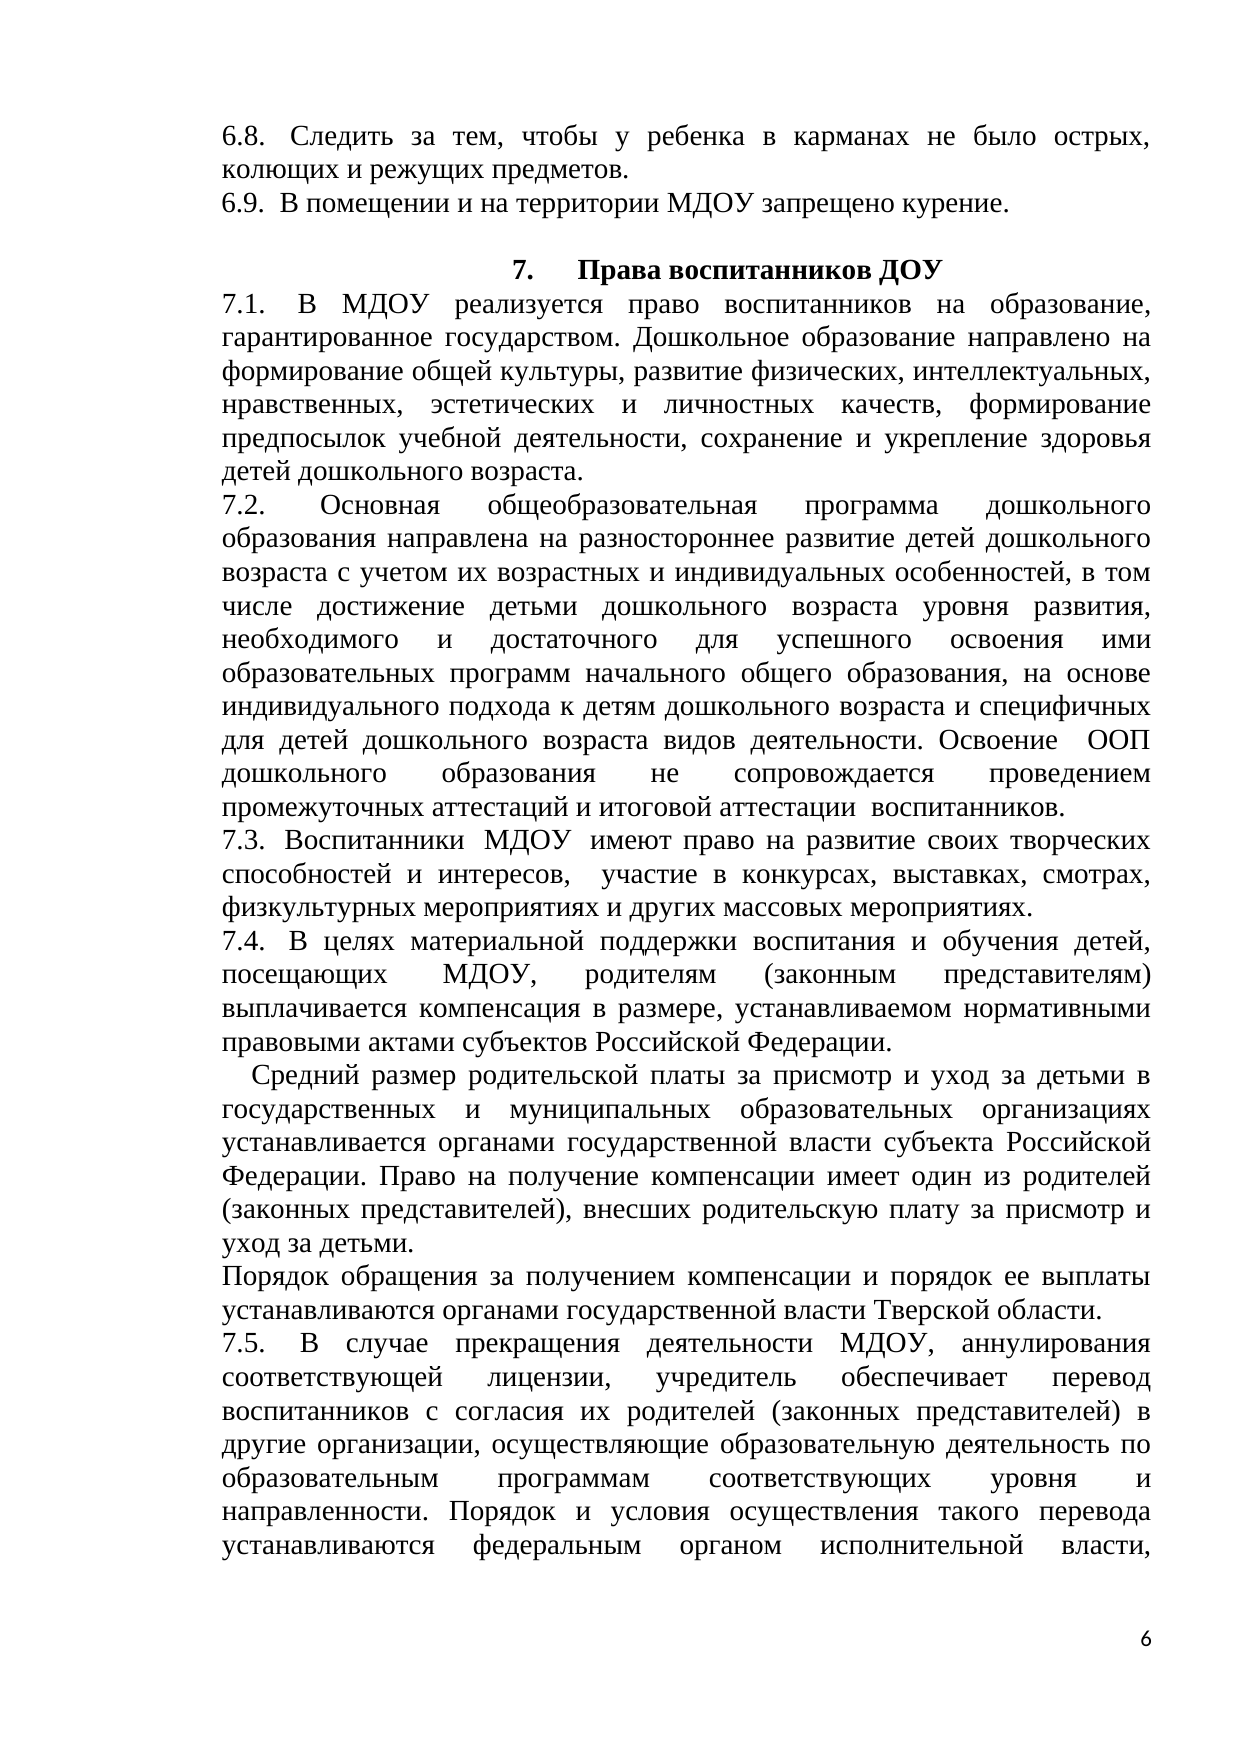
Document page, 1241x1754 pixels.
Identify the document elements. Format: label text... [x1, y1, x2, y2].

text 7.2. Основная общеобразовательная программа дошкольного образования направлена на разностороннее развитие детей дошкольного возраста с учетом их возрастных и индивидуальных особенностей, в том числе достижение детьми дошкольного возраста уровня развития, необходимого и достаточного для успешного освоения ими образовательных программ начального общего образования, на основе индивидуального подхода к детям дошкольного возраста и специфичных для детей дошкольного возраста видов деятельности. Освоение ООП дошкольного образования не сопровождается проведением промежуточных аттестаций и итоговой аттестации воспитанников. [222, 487, 1152, 822]
text 7. Права воспитанников ДОУ [215, 252, 1152, 286]
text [222, 1326, 1152, 1560]
text Порядок обращения за получением компенсации и порядок ее выплаты устанавливаются органами государственной власти Тверской области. [222, 1258, 1152, 1326]
text 6.8. Следить за тем, чтобы у ребенка в карманах не было острых, колющих и режущих предметов. [222, 118, 1152, 185]
text 7.3. Воспитанники МДОУ имеют право на развитие своих творческих способностей и интересов, участие в конкурсах, выставках, смотрах, физкультурных мероприятиях и других массовых мероприятиях. [222, 822, 1152, 923]
text Средний размер родительской платы за присмотр и уход за детьми в государственных и муниципальных образовательных организациях устанавливается органами государственной власти субъекта Российской Федерации. Право на получение компенсации имеет один из родителей (законных представителей), внесших родительскую плату за присмотр и уход за детьми. [222, 1057, 1152, 1258]
text 6.9. В помещении и на территории МДОУ запрещено курение. [177, 185, 1152, 219]
text 7.4. В целях материальной поддержки воспитания и обучения детей, посещающих МДОУ, родителям (законным представителям) выплачивается компенсация в размере, устанавливаемом нормативными правовыми актами субъектов Российской Федерации. [222, 923, 1152, 1057]
text 7.1. В МДОУ реализуется право воспитанников на образование, гарантированное государством. Дошкольное образование направлено на формирование общей культуры, развитие физических, интеллектуальных, нравственных, эстетических и личностных качеств, формирование предпосылок учебной деятельности, сохранение и укрепление здоровья детей дошкольного возраста. [222, 286, 1152, 487]
